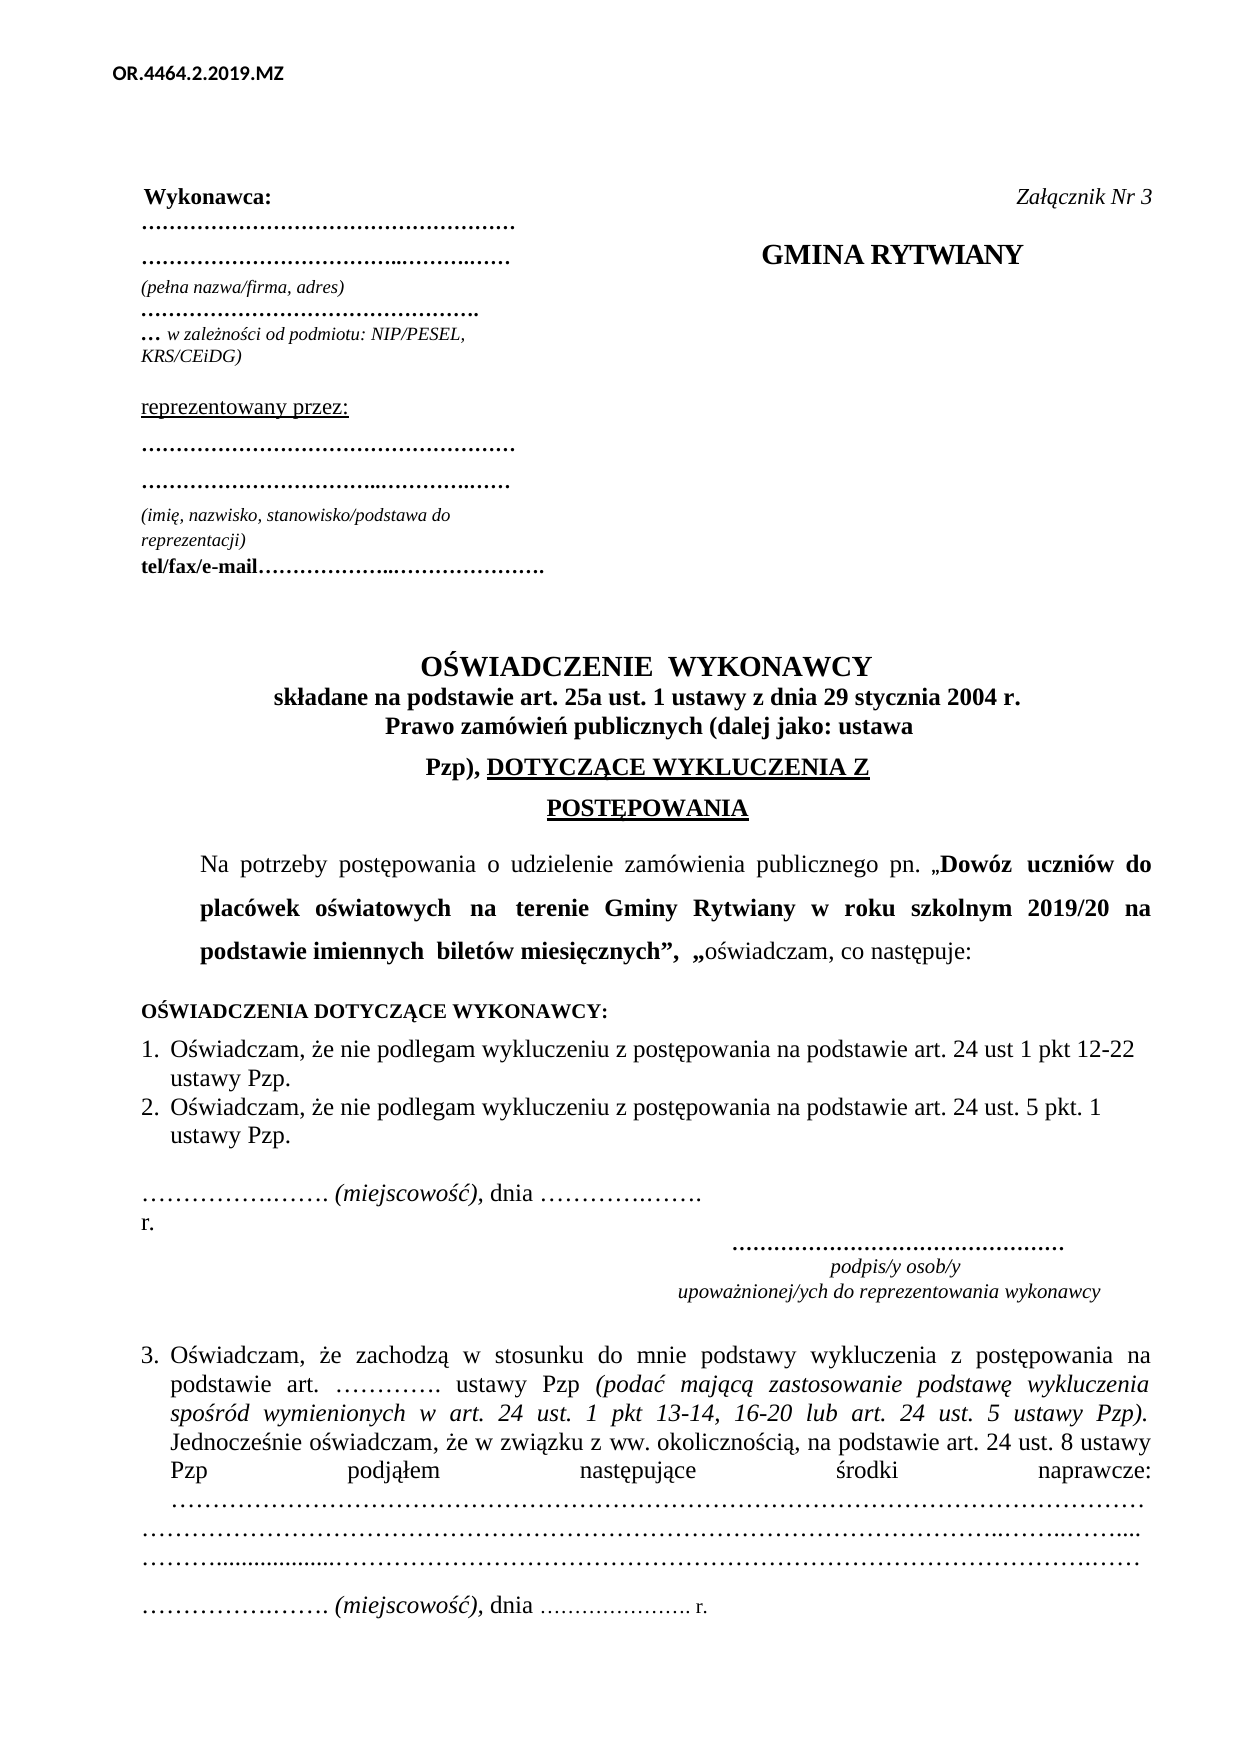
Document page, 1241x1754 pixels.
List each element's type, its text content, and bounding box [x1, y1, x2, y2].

text ……………………………………………… [141, 432, 1165, 456]
text tel/fax/e-mail………………..…………………. [141, 554, 1165, 578]
text OŚWIADCZENIA DOTYCZĄCE WYKONAWCY: [141, 999, 1165, 1023]
text ………………………………..……….…… GMINA RYTWIANY [141, 237, 1165, 271]
text ………………………………………….… w zależności od podmiotu: NIP/PESEL, KRS/CEiDG) [141, 298, 502, 366]
text Prawo zamówień publicznych (dalej jako: ustawa Pzp), DOTYCZĄCE WYKLUCZENIA Z POSTĘPOWANIA [351, 711, 944, 822]
text (pełna nazwa/firma, adres) [141, 276, 1165, 297]
text …………….……. (miejscowość), dnia …………………. r. [141, 1590, 1165, 1619]
text ……………………………………………… [141, 210, 1165, 234]
text ………...................……………………………………………………………………………….…… [141, 1542, 1165, 1571]
text (imię, nazwisko, stanowisko/podstawa do reprezentacji) [141, 504, 452, 551]
text ………………………………………… [729, 1231, 1067, 1255]
list Oświadczam, że nie podlegam wykluczeniu z postępowania na podstawie art. 24 ust 1 pkt 12-22 ustawy Pzp. [141, 1034, 1152, 1092]
list Oświadczam, że zachodzą w stosunku do mnie podstawy wykluczenia z postępowania na podstawie art. …………. ustawy Pzp (podać mającą zastosowanie podstawę wykluczenia spośród wymienionych w art. 24 ust. 1 pkt 13-14, 16-20 lub art. 24 ust. 5 ustawy Pzp). Jednocześnie oświadczam, że w związku z ww. okolicznością, na podstawie art. 24 ust. 8 ustawy Pzp podjąłem następujące środki naprawcze: ……………………………………………………………………………………………………… [141, 1341, 1152, 1513]
text OŚWIADCZENIE WYKONAWCY [420, 649, 1165, 682]
text podpis/y osob/y [726, 1255, 1067, 1278]
text ……………………………..………….…… [141, 468, 1165, 493]
text Wykonawca: Załącznik Nr 3 [143, 183, 1165, 209]
text Na potrzeby postępowania o udzielenie zamówienia publicznego pn. „Dowóz uczniów do placówek oświatowych na terenie Gminy Rytwiany w roku szkolnym 2019/20 na podstawie imiennych biletów miesięcznych”, „oświadczam, co następuje: [200, 849, 1152, 965]
text reprezentowany przez: [141, 393, 1165, 419]
text …………….……. (miejscowość), dnia ………….……. r. [141, 1178, 721, 1236]
text upoważnionej/ych do reprezentowania wykonawcy [678, 1278, 1165, 1303]
text …………………………………………………………………………………………..……..…….... [141, 1513, 1165, 1542]
list Oświadczam, że nie podlegam wykluczeniu z postępowania na podstawie art. 24 ust. 5 pkt. 1 ustawy Pzp. [141, 1092, 1151, 1149]
text składane na podstawie art. 25a ust. 1 ustawy z dnia 29 stycznia 2004 r. [274, 682, 1165, 711]
